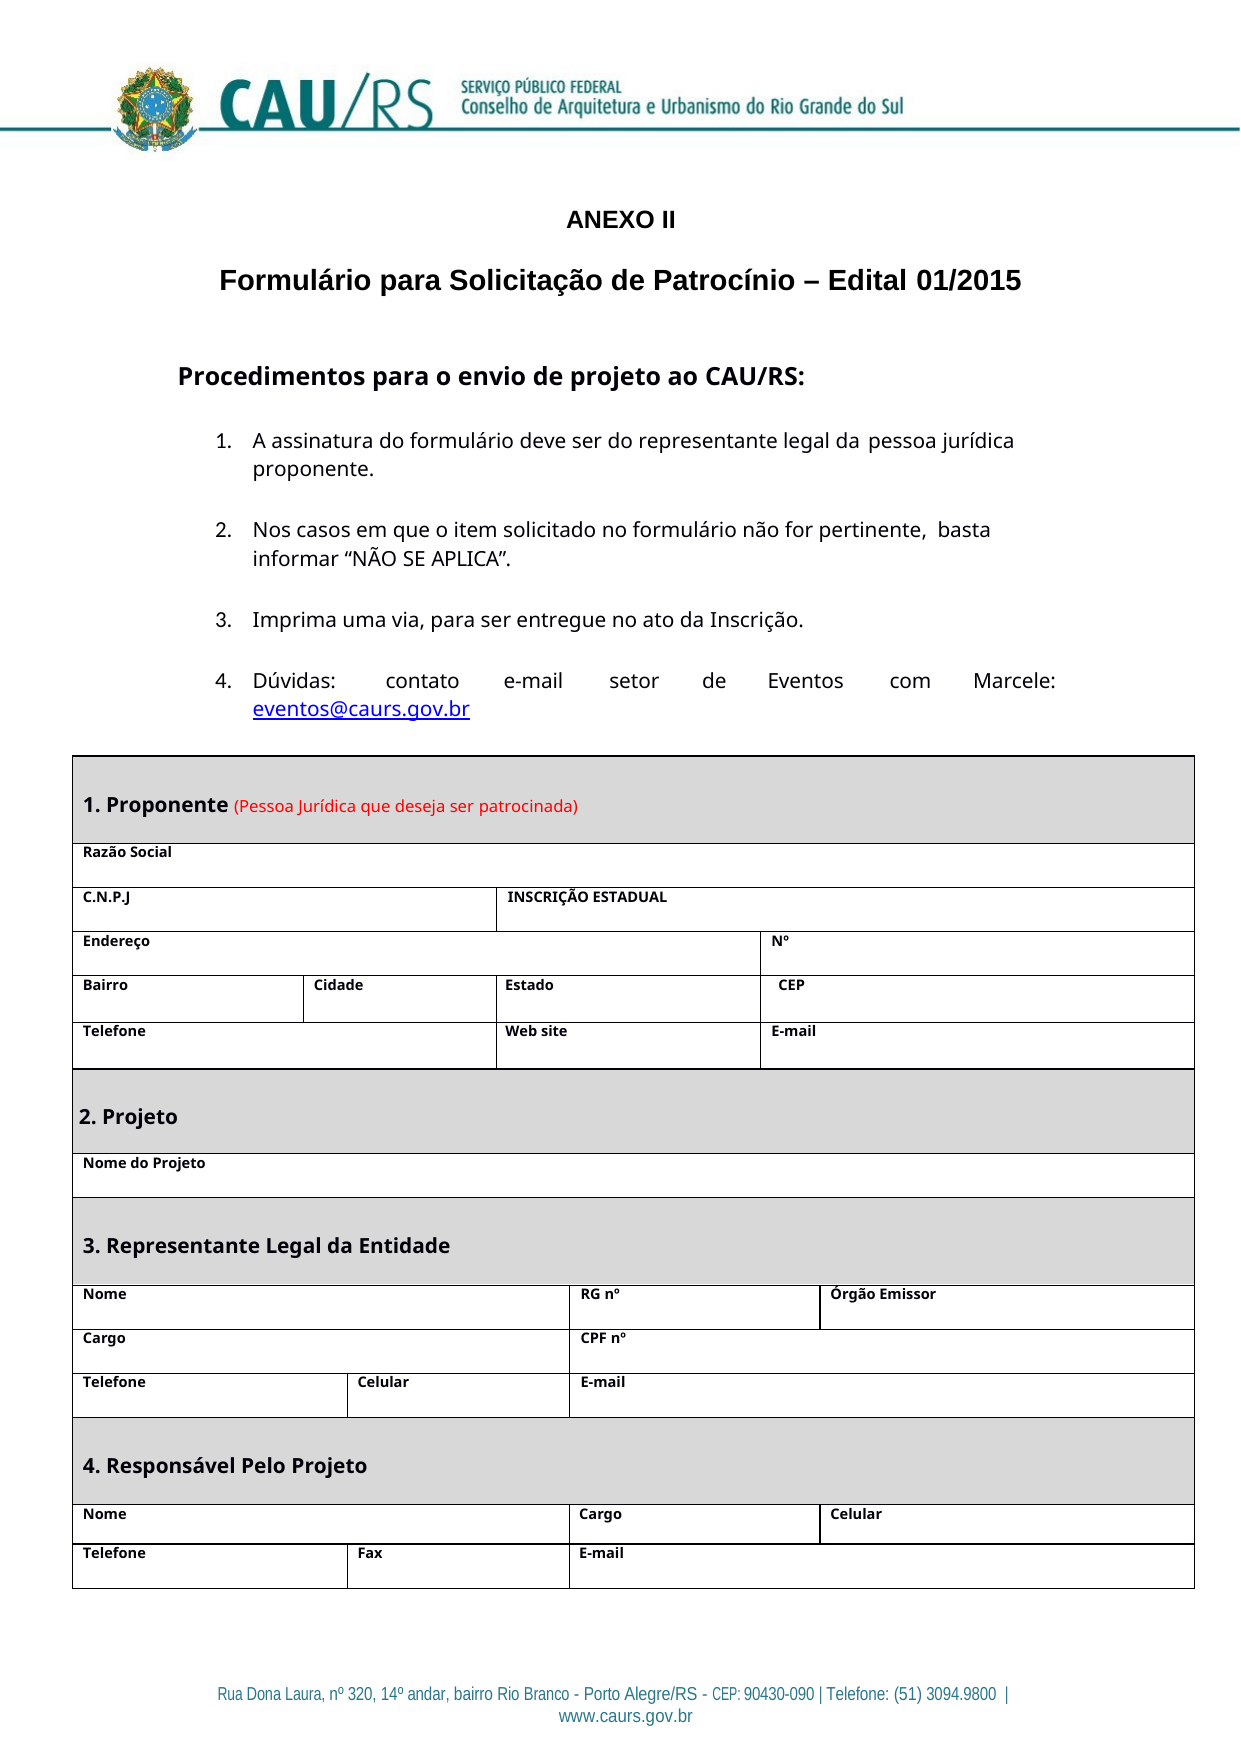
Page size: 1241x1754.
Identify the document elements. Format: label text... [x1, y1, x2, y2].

table_cell 3. Representante Legal da Entidade [73, 1198, 1194, 1284]
table_cell INSCRIÇÃO ESTADUAL [497, 888, 1194, 931]
table_cell Celular [821, 1505, 1194, 1543]
table_cell Nº [761, 932, 1194, 975]
table_cell E-mail [761, 1023, 1194, 1068]
table_cell CEP [761, 976, 1194, 1022]
table_cell Telefone [73, 1374, 347, 1417]
table_cell Telefone [73, 1545, 347, 1587]
table_cell Fax [348, 1545, 569, 1587]
table_cell 4. Responsável Pelo Projeto [73, 1418, 1194, 1504]
table_cell E-mail [570, 1374, 1194, 1417]
table_header 1. Proponente (Pessoa Jurídica que deseja ser patrocinada) [73, 757, 1194, 843]
table_cell CPF nº [570, 1330, 1194, 1373]
subtitle A assinatura do formulário deve ser do representante legal da pessoa jurídica proponente. [215, 426, 1062, 483]
list Nos casos em que o item solicitado no formulário não for pertinente, basta informar “NÃO SE APLICA”. [215, 515, 1062, 572]
table_cell RG nº [570, 1286, 819, 1328]
table_cell 2. Projeto [73, 1070, 1194, 1153]
table_cell Cargo [73, 1330, 569, 1373]
table_cell Web site [497, 1023, 760, 1068]
text Formulário para Solicitação de Patrocínio – Edital 01/2015 [219, 263, 1062, 296]
table_cell Razão Social [73, 844, 1194, 887]
table_cell Celular [348, 1374, 569, 1417]
table_cell C.N.P.J [73, 888, 496, 931]
table_cell Nome [73, 1286, 569, 1328]
table_cell Cidade [304, 976, 496, 1022]
table_cell E-mail [570, 1545, 1194, 1587]
table_cell Estado [497, 976, 760, 1022]
table_cell Órgão Emissor [821, 1286, 1194, 1328]
table_cell Endereço [73, 932, 760, 975]
subtitle ANEXO II [465, 205, 776, 234]
list Dúvidas: contato e-mail setor de Eventos com Marcele: eventos@caurs.gov.br [215, 666, 1064, 723]
picture [0, 0, 1240, 161]
table_cell Nome [73, 1505, 569, 1543]
subtitle Procedimentos para o envio de projeto ao CAU/RS: [177, 359, 1062, 393]
list Imprima uma via, para ser entregue no ato da Inscrição. [215, 605, 1062, 633]
table_cell Nome do Projeto [73, 1154, 1194, 1197]
table_cell Telefone [73, 1023, 496, 1068]
table_cell Bairro [73, 976, 303, 1022]
table_cell Cargo [570, 1505, 819, 1543]
